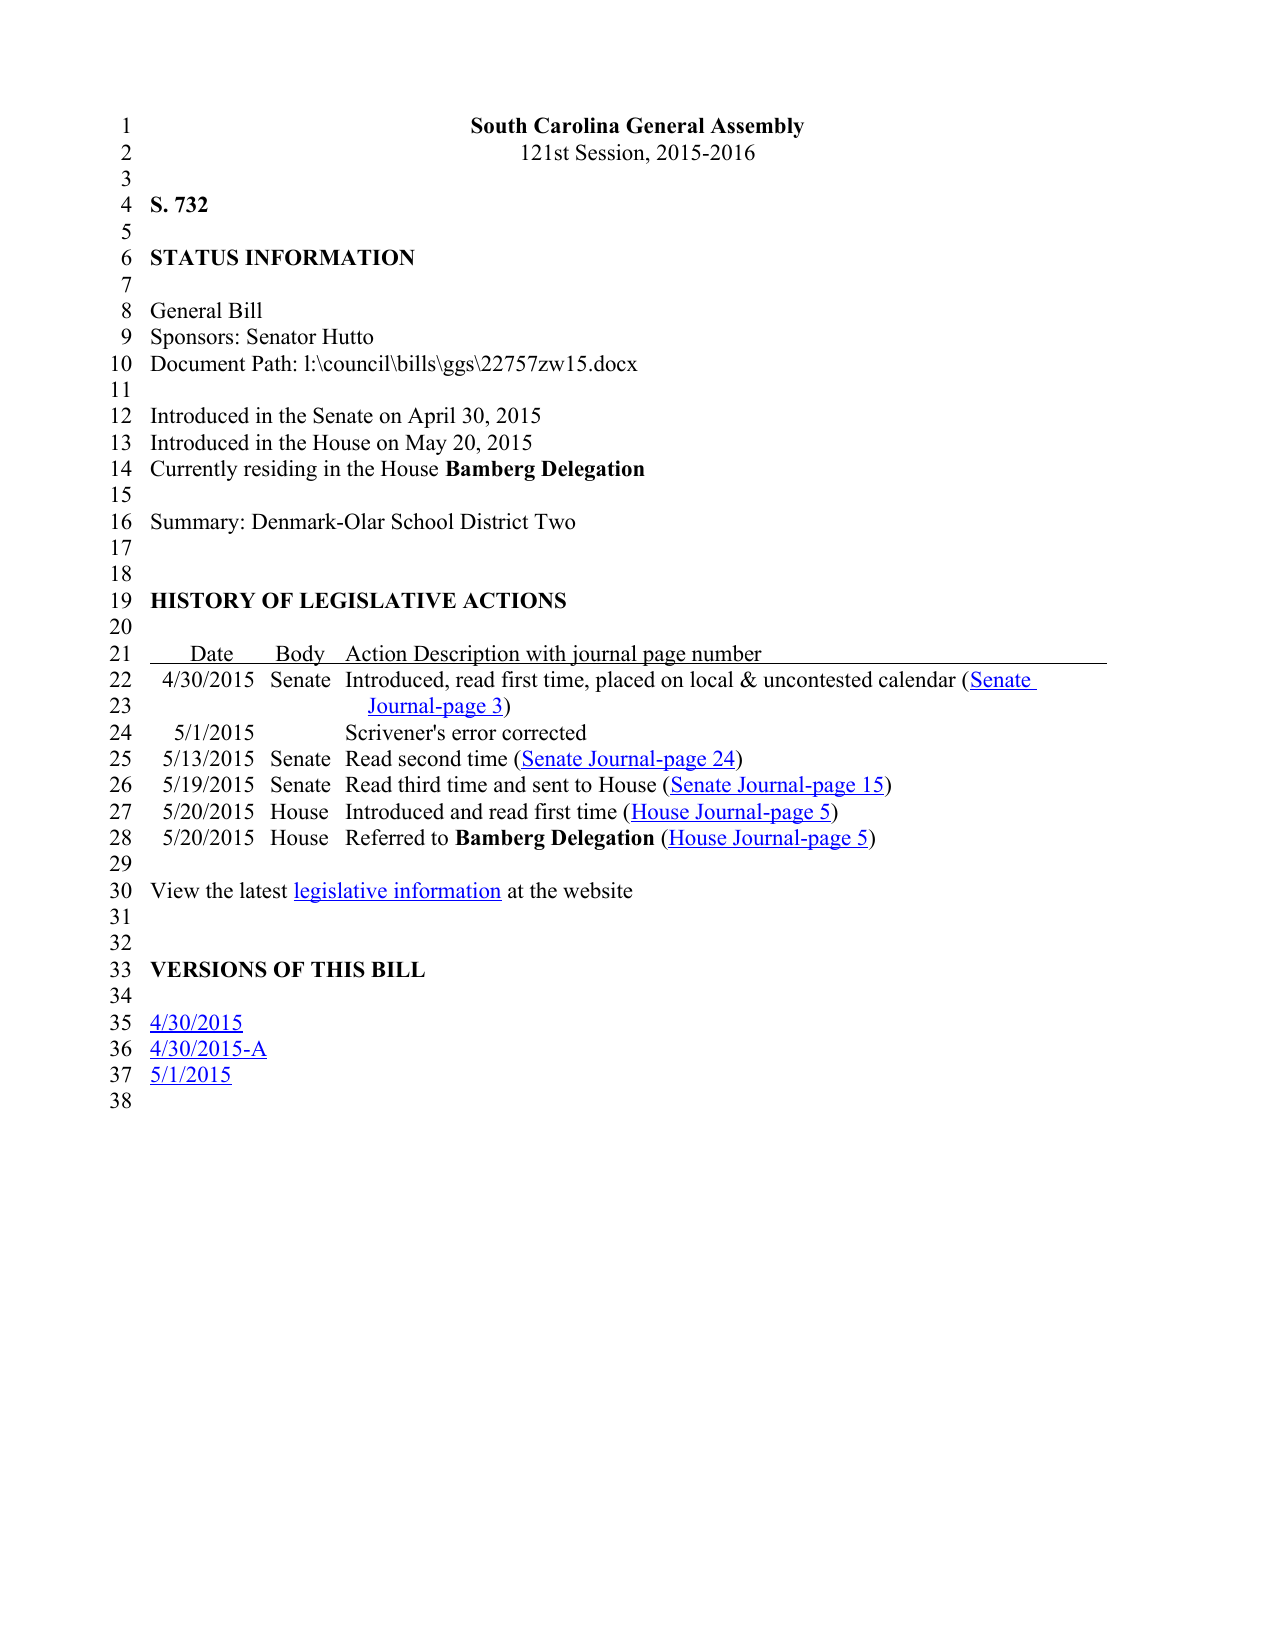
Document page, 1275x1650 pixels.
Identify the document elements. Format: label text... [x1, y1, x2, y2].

text Document Path: l:\council\bills\ggs\22757zw15.docx [150, 350, 1125, 376]
text VERSIONS OF THIS BILL [150, 956, 1125, 982]
text S. 732 [150, 192, 1125, 218]
text 4/30/2015-A [150, 1035, 1125, 1061]
text 5/1/2015 [150, 1061, 1125, 1088]
text Summary: Denmark-Olar School District Two [150, 508, 1125, 534]
text View the latest legislative information at the website [150, 877, 1125, 903]
text Currently residing in the House Bamberg Delegation [150, 455, 1125, 481]
text 5/19/2015 Senate Read third time and sent to House (Senate Journal-page 15) [150, 771, 1125, 798]
text Date Body Action Description with journal page number [150, 639, 1125, 666]
text Sponsors: Senator Hutto [150, 323, 1125, 350]
text 4/30/2015 [150, 1008, 1125, 1035]
text 5/13/2015 Senate Read second time (Senate Journal-page 24) [150, 745, 1125, 771]
text 5/20/2015 House Referred to Bamberg Delegation (House Journal-page 5) [150, 824, 1125, 850]
text Introduced in the House on May 20, 2015 [150, 429, 1125, 455]
text Introduced in the Senate on April 30, 2015 [150, 402, 1125, 429]
text South Carolina General Assembly [150, 112, 1125, 139]
text 5/20/2015 House Introduced and read first time (House Journal-page 5) [150, 798, 1125, 824]
text HISTORY OF LEGISLATIVE ACTIONS [150, 587, 1125, 613]
text 4/30/2015 Senate Introduced, read first time, placed on local & uncontested calendar (Senate Journal-page 3) [150, 666, 1125, 719]
text 5/1/2015 Scrivener's error corrected [150, 719, 1125, 745]
text General Bill [150, 297, 1125, 323]
text 121st Session, 2015-2016 [150, 139, 1125, 165]
text STATUS INFORMATION [150, 244, 1125, 271]
